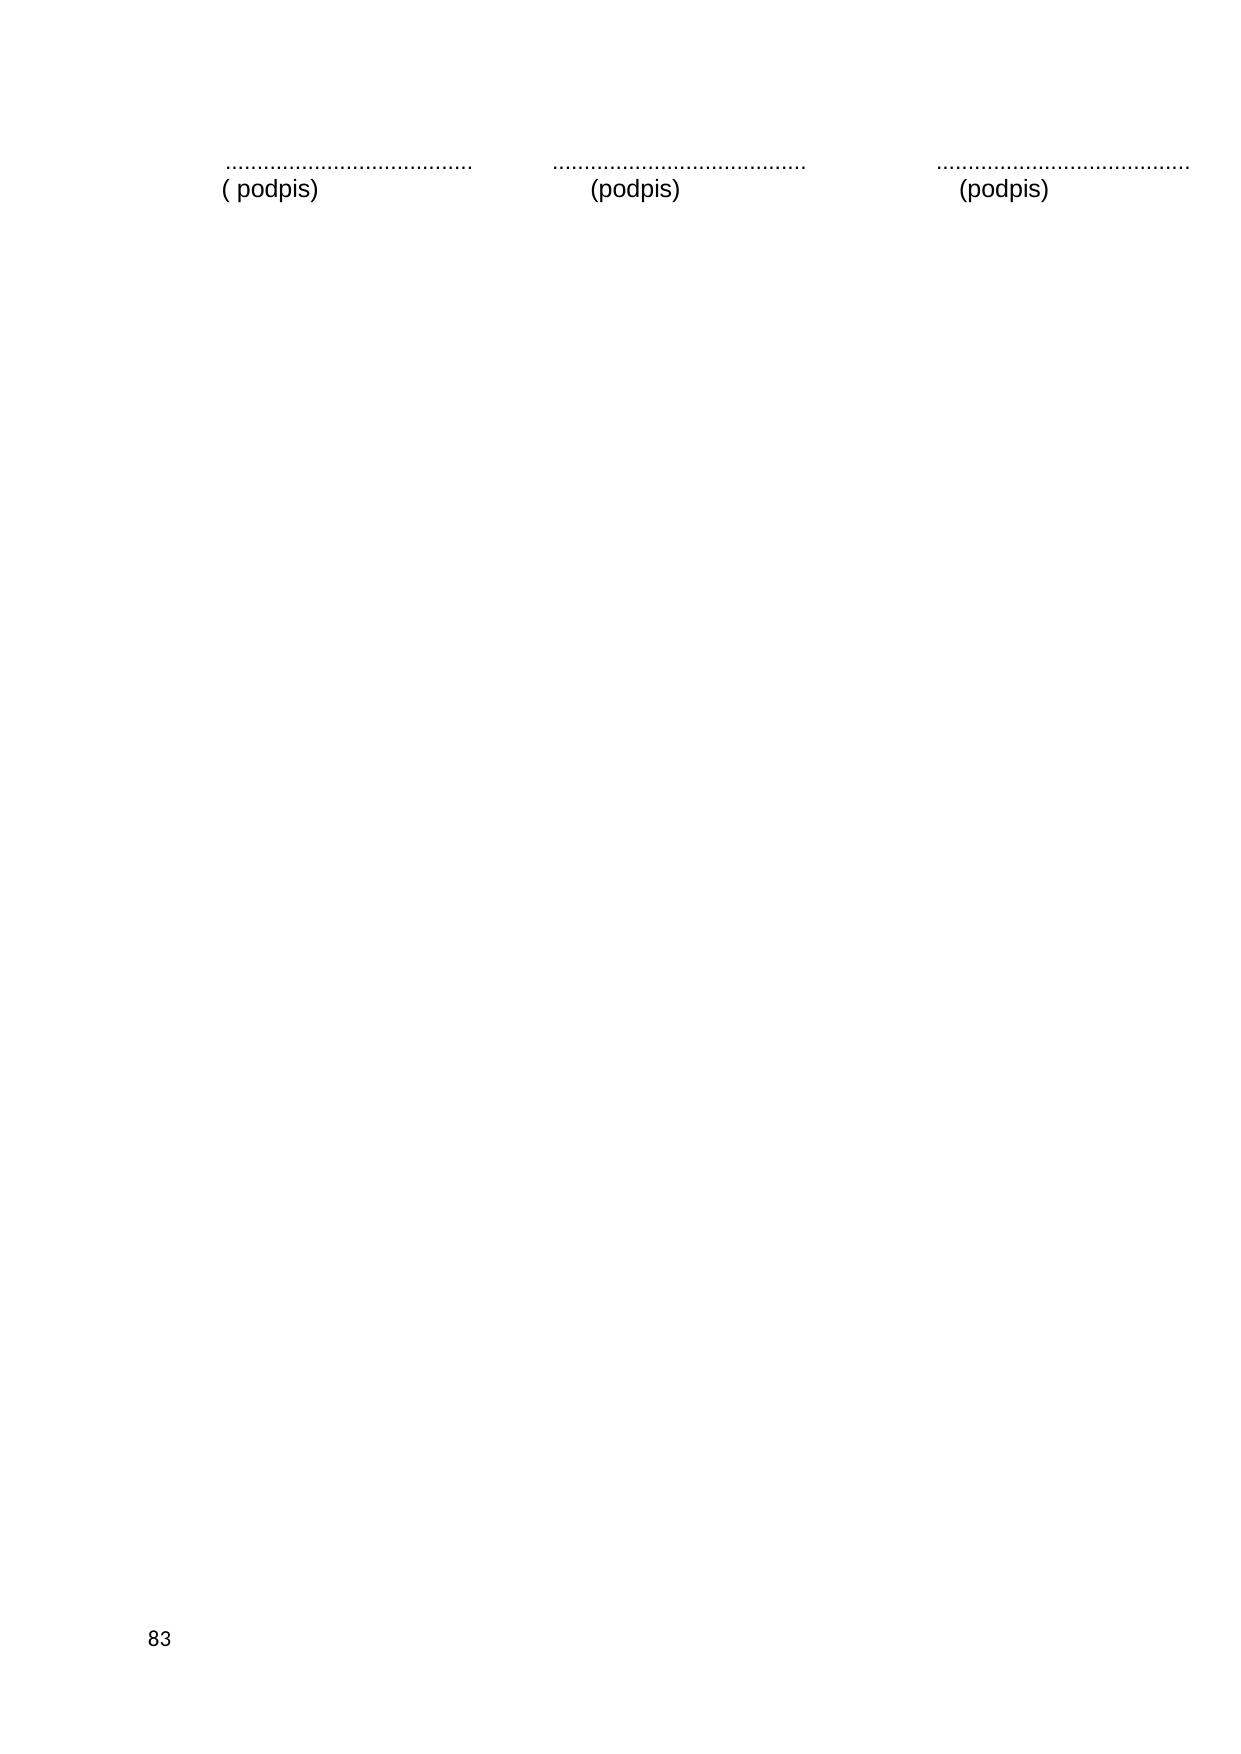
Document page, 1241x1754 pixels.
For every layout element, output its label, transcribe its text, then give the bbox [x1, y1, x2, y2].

text ( podpis) (podpis) (podpis) [148, 174, 1093, 203]
text ....................................... ........................................ ........................................ [223, 148, 1093, 174]
